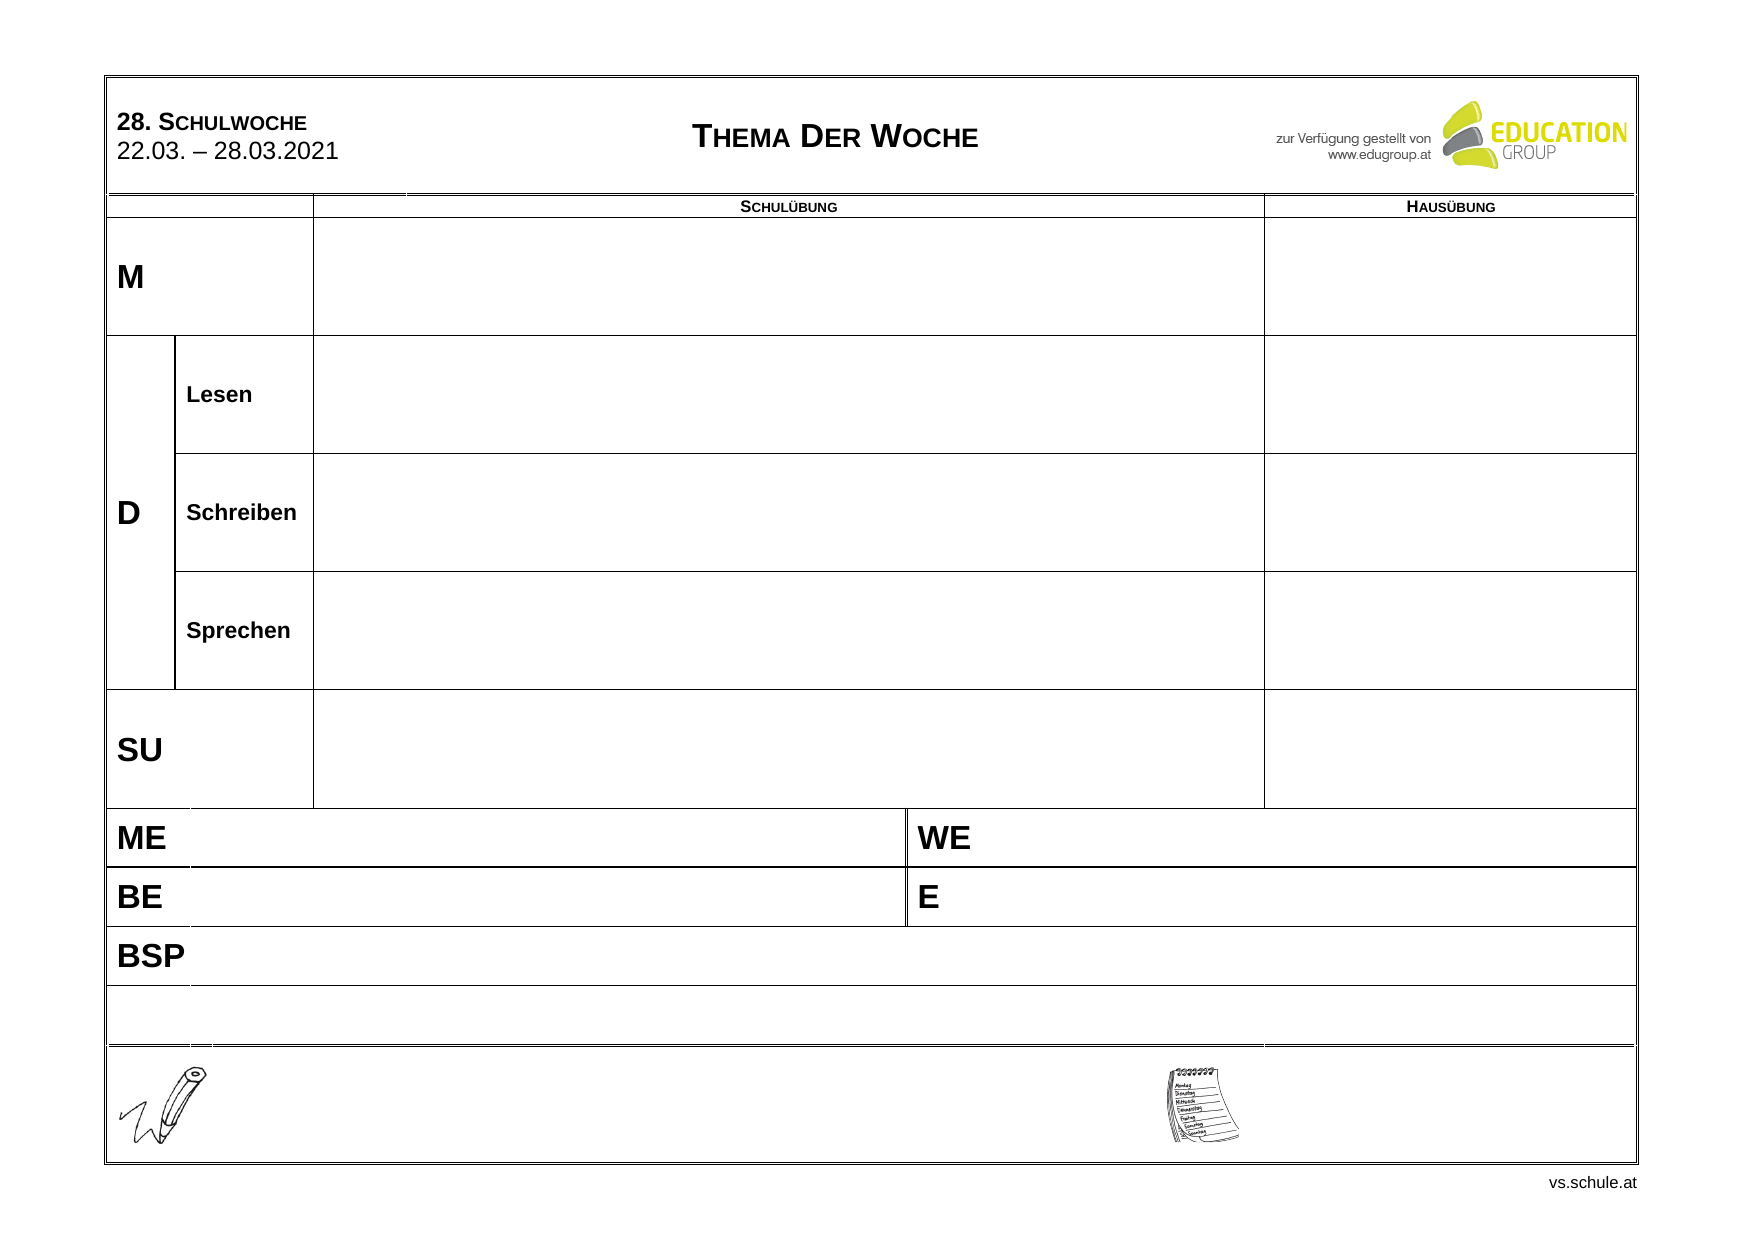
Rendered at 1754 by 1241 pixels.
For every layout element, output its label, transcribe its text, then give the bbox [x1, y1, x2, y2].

table_header Thema Der Woche [407, 78, 1264, 193]
text vs.schule.at [118, 75, 1725, 1194]
table_cell [191, 809, 905, 866]
table_cell SU [107, 690, 313, 807]
table_cell Sprechen [176, 572, 313, 689]
table_cell [314, 690, 1264, 807]
picture [1276, 100, 1627, 171]
table_cell [1265, 336, 1636, 453]
picture [1167, 1067, 1239, 1143]
table_cell [191, 868, 905, 926]
table_header [1265, 78, 1636, 193]
table_cell [107, 1044, 212, 1162]
table_cell [213, 1047, 1264, 1162]
table_cell Hausübung [1265, 193, 1638, 217]
table_cell [105, 193, 313, 217]
table_cell Lesen [176, 336, 313, 453]
table_cell BSP [107, 927, 190, 984]
table_cell [314, 454, 1264, 571]
table_cell [314, 336, 1264, 453]
table_cell D [107, 336, 174, 689]
table_cell [107, 986, 190, 1044]
table_cell [1265, 690, 1636, 807]
table_cell Schulübung [314, 196, 1264, 217]
table_cell M [107, 218, 313, 335]
table_cell [191, 986, 1636, 1044]
table_cell WE [908, 809, 1636, 866]
table_cell [1265, 572, 1636, 689]
table_cell ME [107, 809, 190, 866]
table_cell [1265, 1044, 1636, 1162]
table_cell BE [107, 868, 190, 926]
table_cell [314, 218, 1264, 335]
table_cell [191, 927, 1636, 984]
table_cell [1265, 218, 1636, 335]
table_cell Schreiben [176, 454, 313, 571]
picture [116, 1056, 211, 1149]
table_cell [1265, 454, 1636, 571]
table_header 28. Schulwoche 22.03. – 28.03.2021 [107, 78, 406, 193]
table_cell E [908, 868, 1636, 926]
table_cell [314, 572, 1264, 689]
